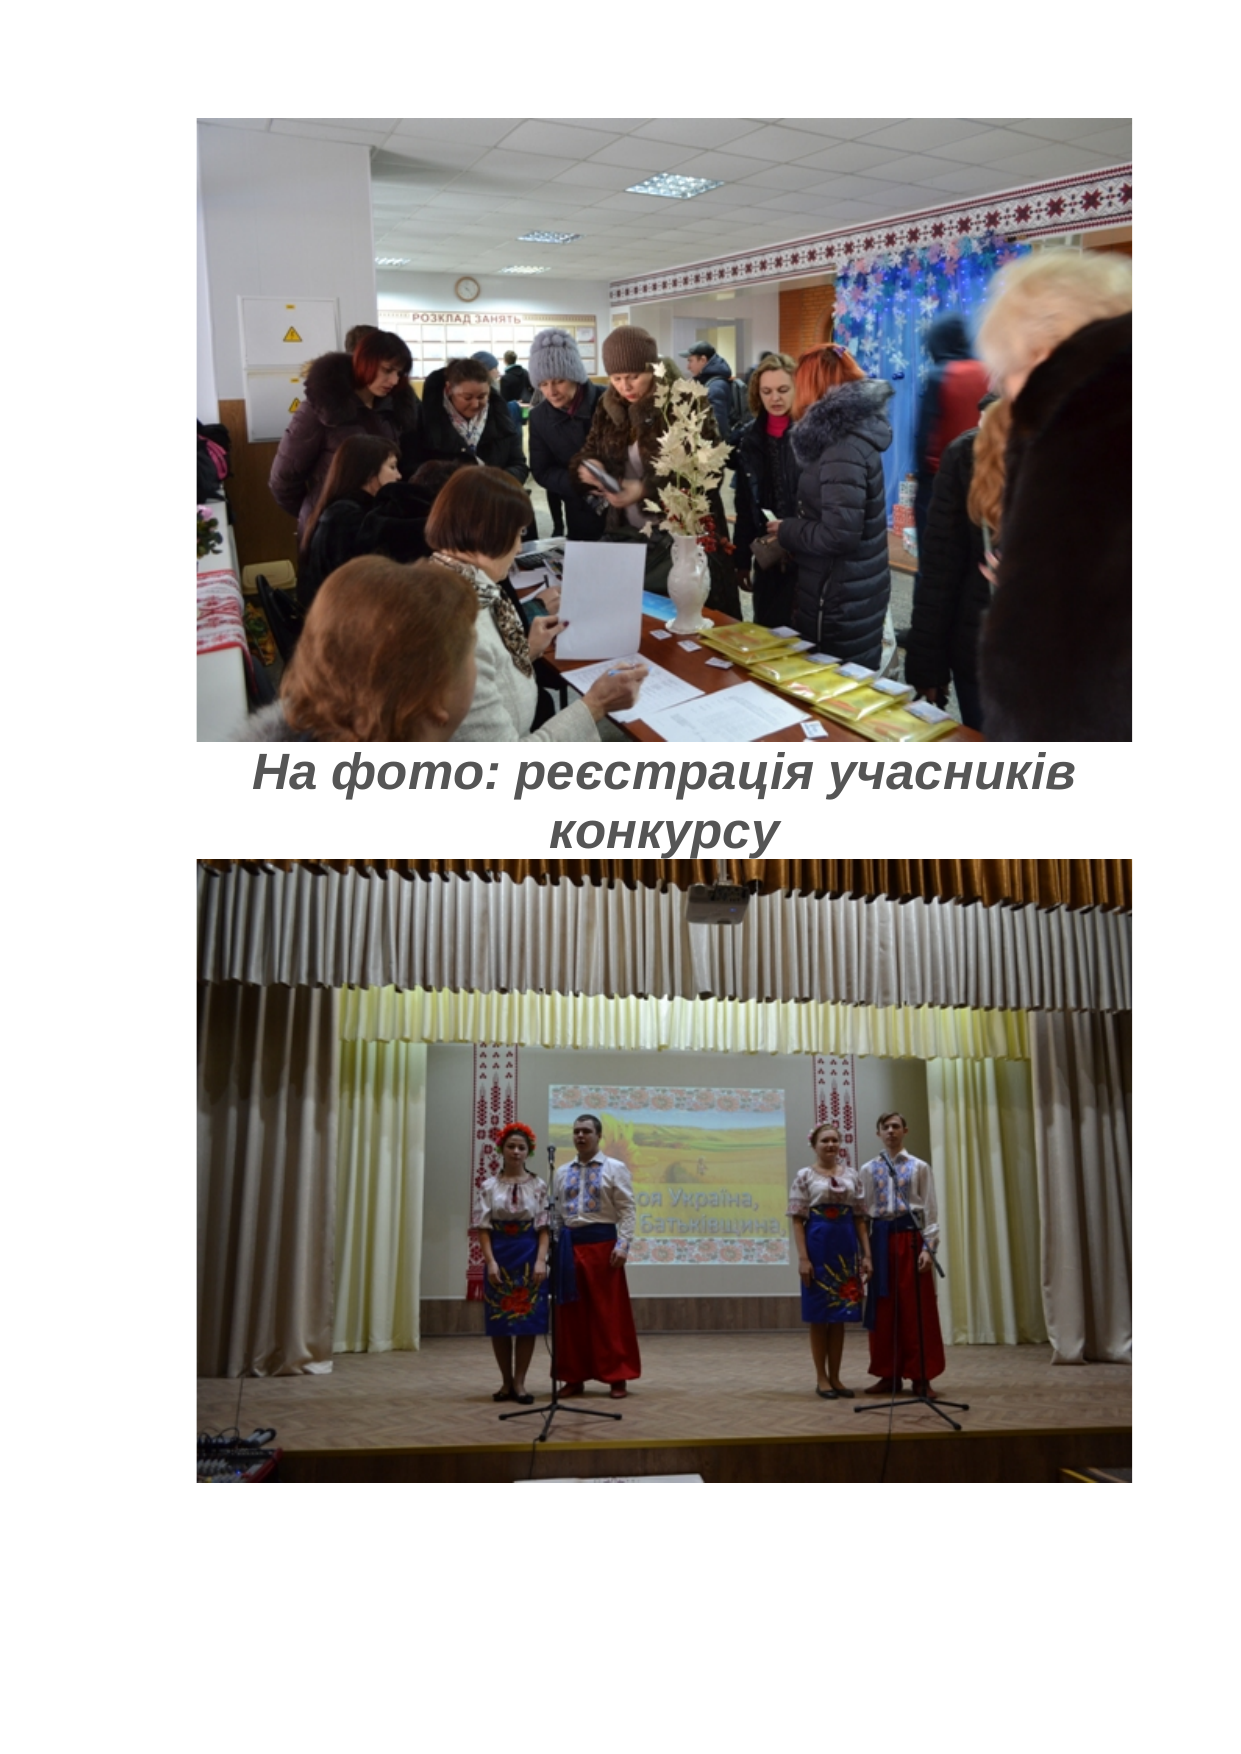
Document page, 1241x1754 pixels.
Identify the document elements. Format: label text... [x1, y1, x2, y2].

picture [196, 859, 1133, 1483]
picture [196, 118, 1133, 742]
text На фото: реєстрація учасників конкурсу [177, 742, 1152, 859]
